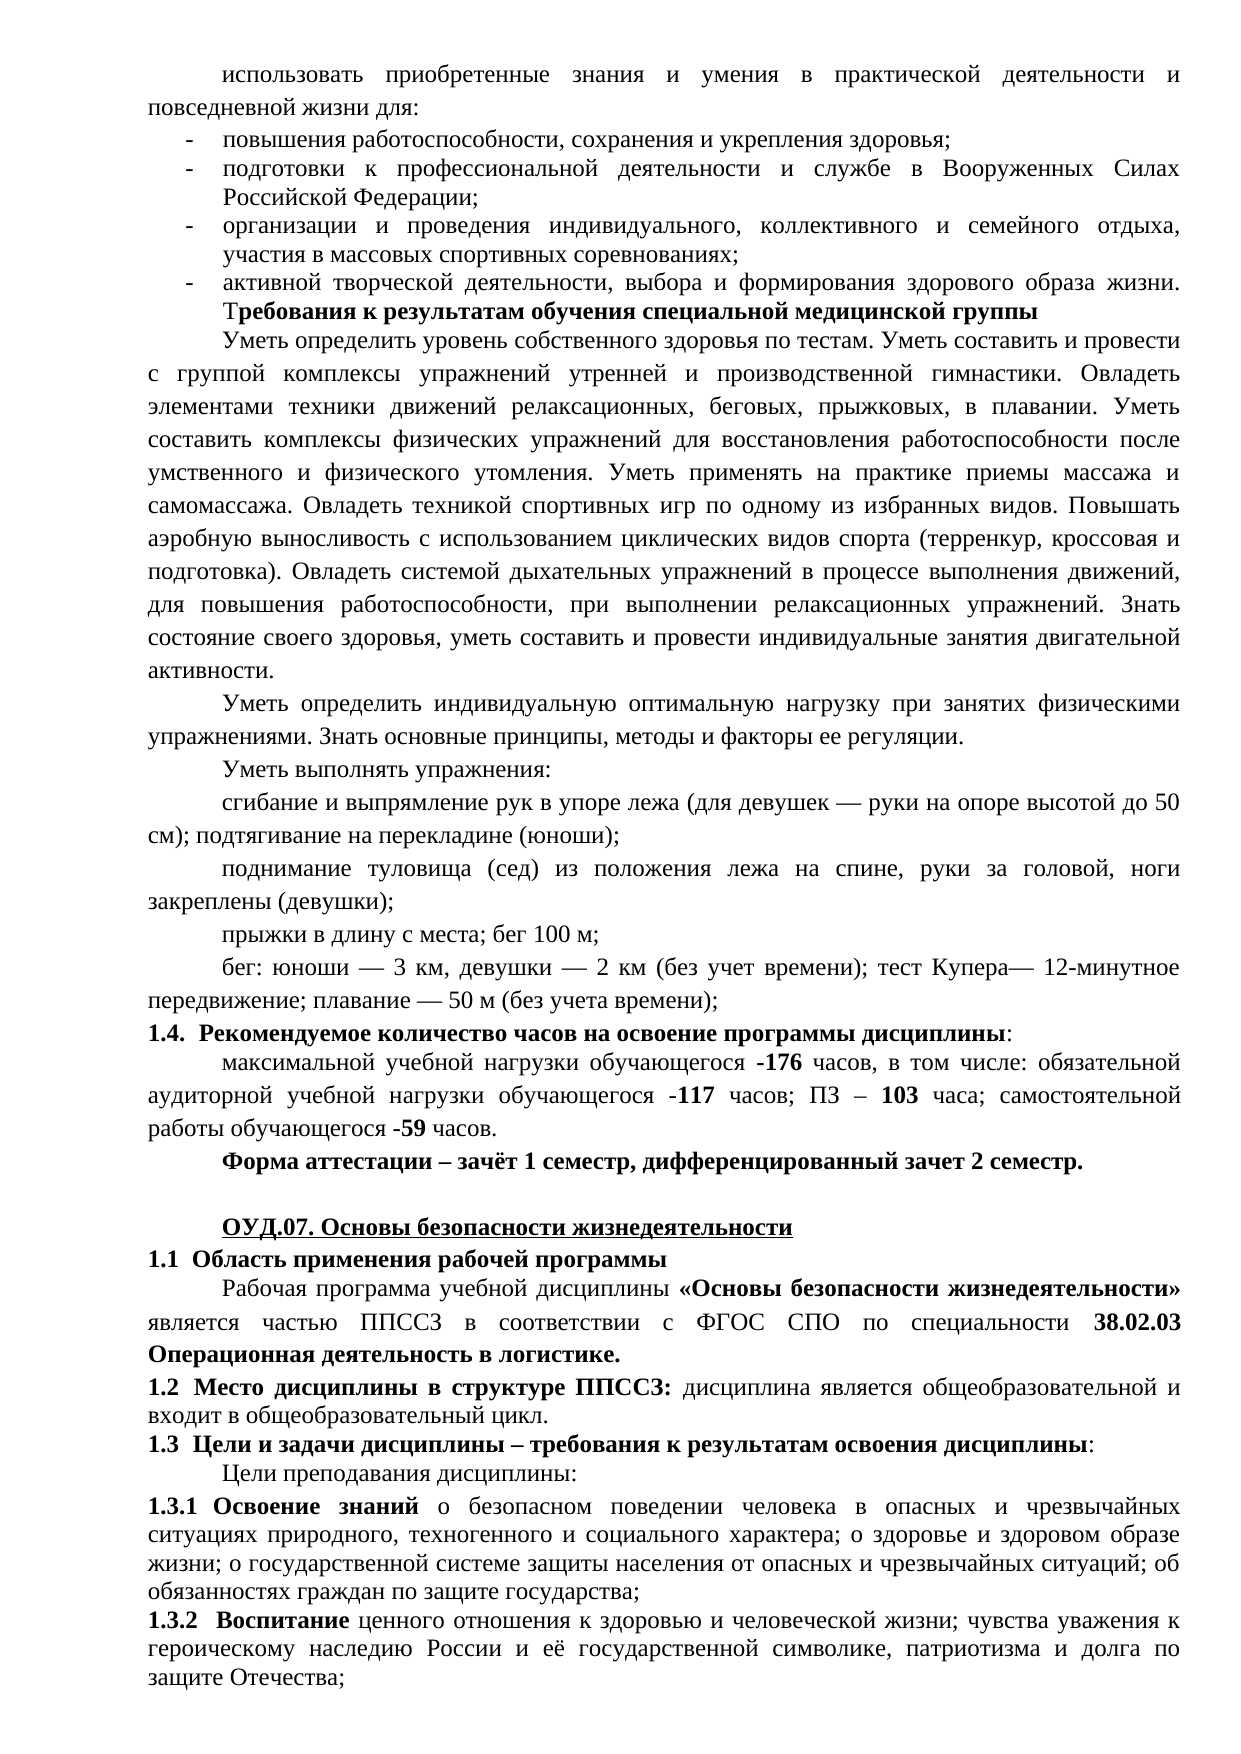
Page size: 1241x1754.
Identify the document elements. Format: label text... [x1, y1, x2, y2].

text Форма аттестации – зачёт 1 семестр, дифференцированный зачет 2 семестр. [148, 1146, 1181, 1175]
text Уметь выполнять упражнения: [148, 754, 1181, 783]
text сгибание и выпрямление рук в упоре лежа (для девушек — руки на опоре высотой до 50 см); подтягивание на перекладине (юноши); [148, 787, 1181, 849]
text поднимание туловища (сед) из положения лежа на спине, руки за головой, ноги закреплены (девушки); [148, 853, 1181, 915]
text ОУД.07. Основы безопасности жизнедеятельности [148, 1212, 1181, 1241]
text бег: юноши — 3 км, девушки — 2 км (без учет времени); тест Купера— 12-минутное передвижение; плавание — 50 м (без учета времени); [148, 952, 1181, 1014]
text максимальной учебной нагрузки обучающегося -176 часов, в том числе: обязательной аудиторной учебной нагрузки обучающегося -117 часов; ПЗ – 103 часа; самостоятельной работы обучающегося -59 часов. [148, 1047, 1181, 1142]
list подготовки к профессиональной деятельности и службе в Вооруженных Силах Российской Федерации; [185, 154, 1181, 211]
text Рабочая программа учебной дисциплины «Основы безопасности жизнедеятельности» является частью ППССЗ в соответствии с ФГОС СПО по специальности 38.02.03 Операционная деятельность в логистике. [148, 1273, 1181, 1368]
text Цели преподавания дисциплины: [148, 1458, 1181, 1487]
list Цели и задачи дисциплины – требования к результатам освоения дисциплины: [148, 1430, 1181, 1458]
text Уметь определить уровень собственного здоровья по тестам. Уметь составить и провести с группой комплексы упражнений утренней и производственной гимнастики. Овладеть элементами техники движений релаксационных, беговых, прыжковых, в плавании. Уметь составить комплексы физических упражнений для восстановления работоспособности после умственного и физического утомления. Уметь применять на практике приемы массажа и самомассажа. Овладеть техникой спортивных игр по одному из избранных видов. Повышать аэробную выносливость с использованием циклических видов спорта (терренкур, кроссовая и подготовка). Овладеть системой дыхательных упражнений в процессе выполнения движений, для повышения работоспособности, при выполнении релаксационных упражнений. Знать состояние своего здоровья, уметь составить и провести индивидуальные занятия двигательной активности. [148, 325, 1181, 684]
list Рекомендуемое количество часов на освоение программы дисциплины: [148, 1018, 1181, 1047]
list повышения работоспособности, сохранения и укрепления здоровья; [185, 125, 1181, 154]
text использовать приобретенные знания и умения в практической деятельности и повседневной жизни для: [148, 59, 1181, 121]
list Воспитание ценного отношения к здоровью и человеческой жизни; чувства уважения к героическому наследию России и её государственной символике, патриотизма и долга по защите Отечества; [148, 1605, 1181, 1691]
list Освоение знаний о безопасном поведении человека в опасных и чрезвычайных ситуациях природного, техногенного и социального характера; о здоровье и здоровом образе жизни; о государственной системе защиты населения от опасных и чрезвычайных ситуаций; об обязанностях граждан по защите государства; [148, 1491, 1181, 1605]
text прыжки в длину с места; бег 100 м; [148, 919, 1181, 948]
list Место дисциплины в структуре ППССЗ: дисциплина является общеобразовательной и входит в общеобразовательный цикл. [148, 1373, 1181, 1430]
text Уметь определить индивидуальную оптимальную нагрузку при занятих физическими упражнениями. Знать основные принципы, методы и факторы ее регуляции. [148, 688, 1181, 750]
list активной творческой деятельности, выбора и формирования здорового образа жизни. Требования к результатам обучения специальной медицинской группы [185, 268, 1181, 325]
list Область применения рабочей программы [148, 1245, 1181, 1273]
list организации и проведения индивидуального, коллективного и семейного отдыха, участия в массовых спортивных соревнованиях; [185, 211, 1181, 268]
